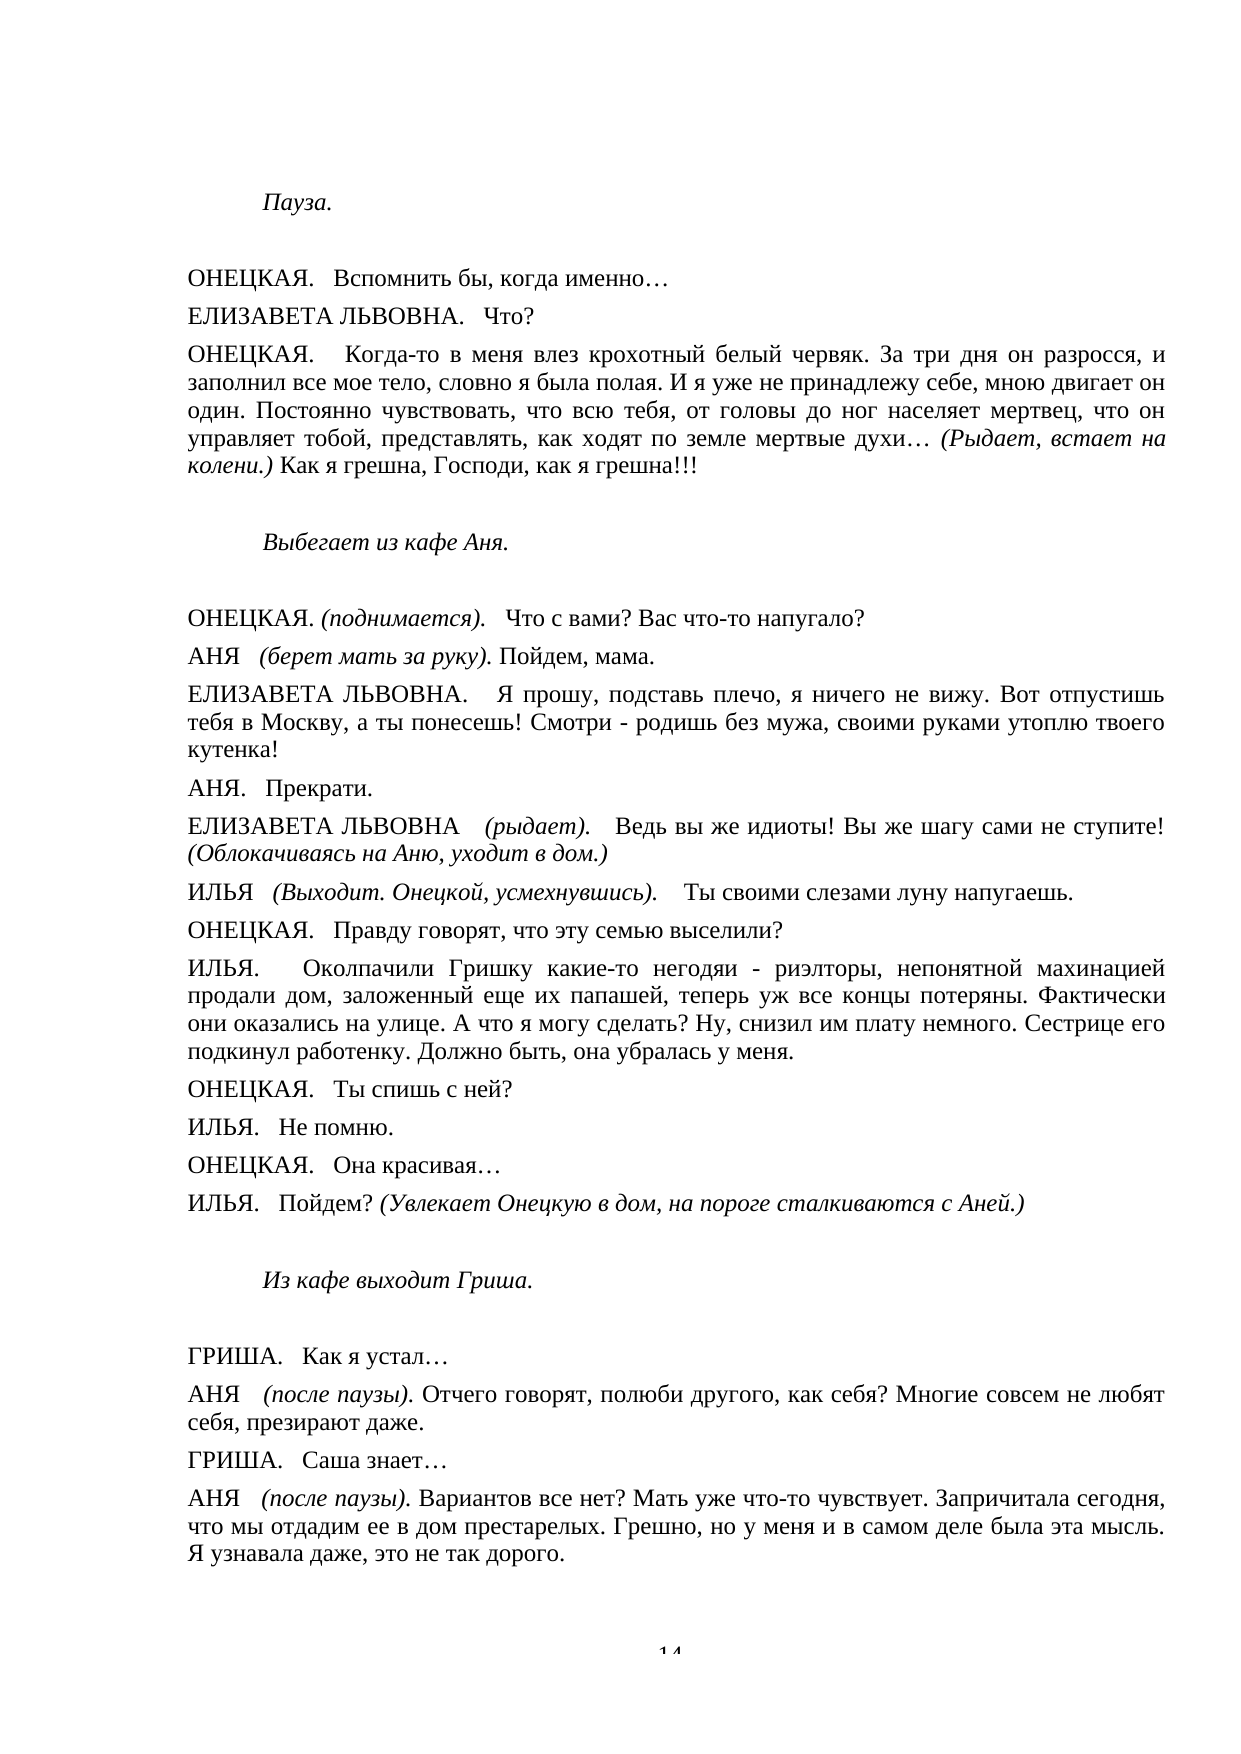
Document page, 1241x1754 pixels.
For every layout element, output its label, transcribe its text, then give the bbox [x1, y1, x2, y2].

text ИЛЬЯ. Пойдем? (Увлекает Онецкую в дом, на пороге сталкиваются с Аней.) [187, 1189, 1167, 1217]
text Пауза. [187, 188, 1167, 216]
text ИЛЬЯ. Околпачили Гришку какие-то негодяи - риэлторы, непонятной махинацией продали дом, заложенный еще их папашей, теперь уж все концы потеряны. Фактически они оказались на улице. А что я могу сделать? Ну, снизил им плату немного. Сестрице его подкинул работенку. Должно быть, она убралась у меня. [187, 954, 1167, 1065]
text ГРИША. Саша знает… [187, 1446, 1167, 1474]
text ОНЕЦКАЯ. Она красивая… [187, 1151, 1167, 1179]
text ОНЕЦКАЯ. Правду говорят, что эту семью выселили? [187, 916, 1167, 943]
text ЕЛИЗАВЕТА ЛЬВОВНА (рыдает). Ведь вы же идиоты! Вы же шагу сами не ступите! (Облокачиваясь на Аню, уходит в дом.) [187, 812, 1167, 867]
text ЕЛИЗАВЕТА ЛЬВОВНА. Что? [187, 302, 1167, 330]
text ОНЕЦКАЯ. Когда-то в меня влез крохотный белый червяк. За три дня он разросся, и заполнил все мое тело, словно я была полая. И я уже не принадлежу себе, мною двигает он один. Постоянно чувствовать, что всю тебя, от головы до ног населяет мертвец, что он управляет тобой, представлять, как ходят по земле мертвые духи… (Рыдает, встает на колени.) Как я грешна, Господи, как я грешна!!! [187, 341, 1167, 479]
text АНЯ (после паузы). Вариантов все нет? Мать уже что-то чувствует. Запричитала сегодня, что мы отдадим ее в дом престарелых. Грешно, но у меня и в самом деле была эта мысль. Я узнавала даже, это не так дорого. [187, 1484, 1167, 1567]
text ИЛЬЯ. Не помню. [187, 1113, 1167, 1141]
text АНЯ (после паузы). Отчего говорят, полюби другого, как себя? Многие совсем не любят себя, презирают даже. [187, 1380, 1167, 1436]
text Из кафе выходит Гриша. [187, 1266, 1167, 1293]
text ГРИША. Как я устал… [187, 1342, 1167, 1370]
text АНЯ. Прекрати. [187, 774, 1167, 801]
text ОНЕЦКАЯ. Ты спишь с ней? [187, 1075, 1167, 1103]
text Выбегает из кафе Аня. [187, 528, 1167, 555]
text АНЯ (берет мать за руку). Пойдем, мама. [187, 642, 1167, 670]
text ИЛЬЯ (Выходит. Онецкой, усмехнувшись). Ты своими слезами луну напугаешь. [187, 878, 1167, 905]
text ОНЕЦКАЯ. Вспомнить бы, когда именно… [187, 264, 1167, 292]
text ЕЛИЗАВЕТА ЛЬВОВНА. Я прошу, подставь плечо, я ничего не вижу. Вот отпустишь тебя в Москву, а ты понесешь! Смотри - родишь без мужа, своими руками утоплю твоего кутенка! [187, 680, 1167, 763]
text ОНЕЦКАЯ. (поднимается). Что с вами? Вас что-то напугало? [187, 604, 1167, 632]
